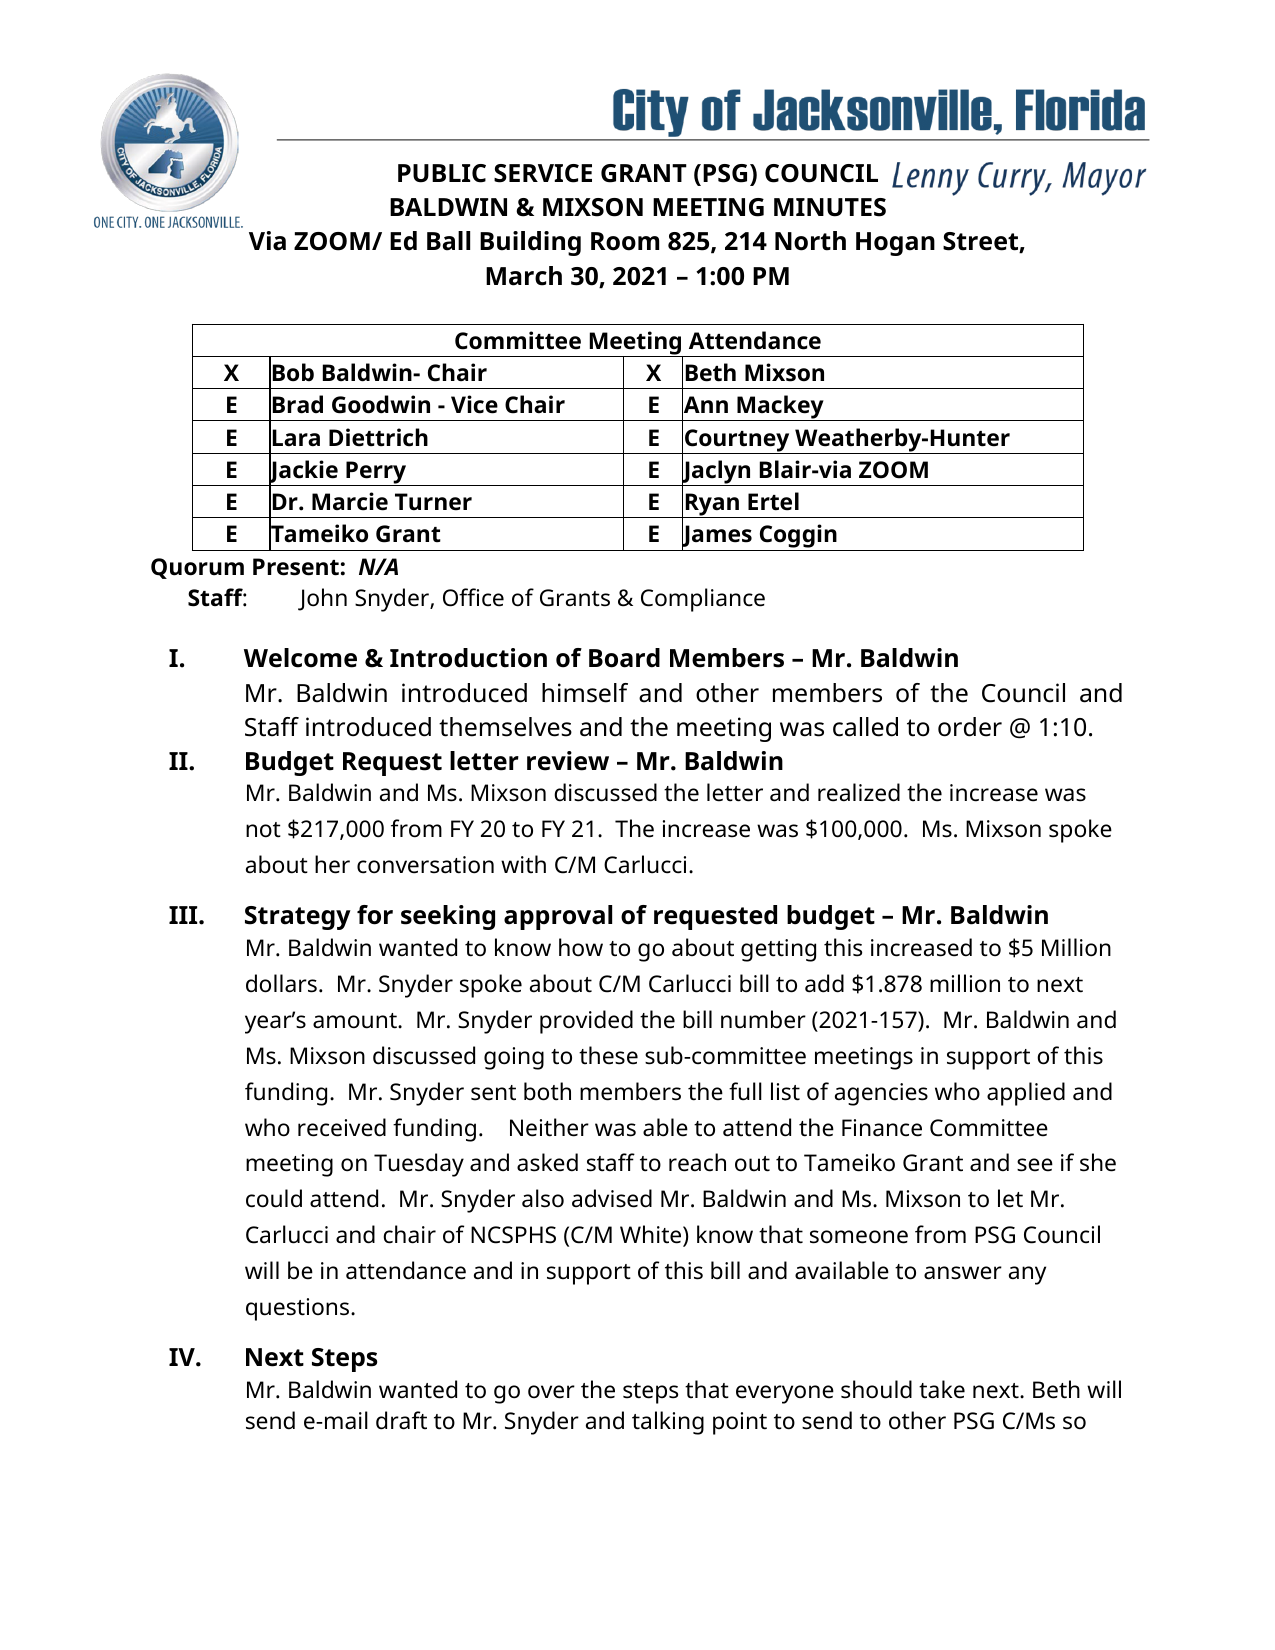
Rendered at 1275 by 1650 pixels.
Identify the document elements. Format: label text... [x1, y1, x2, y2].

table_cell Lara Diettrich [271, 421, 623, 453]
text BALDWIN & MIXSON MEETING MINUTES [150, 190, 1125, 224]
list Mr. Baldwin wanted to know how to go about getting this increased to $5 Million dollars. Mr. Snyder spoke about C/M Carlucci bill to add $1.878 million to next year’s amount. Mr. Snyder provided the bill number (2021-157). Mr. Baldwin and Ms. Mixson discussed going to these sub-committee meetings in support of this funding. Mr. Snyder sent both members the full list of agencies who applied and who received funding. Neither was able to attend the Finance Committee meeting on Tuesday and asked staff to reach out to Tameiko Grant and see if she could attend. Mr. Snyder also advised Mr. Baldwin and Ms. Mixson to let Mr. Carlucci and chair of NCSPHS (C/M White) know that someone from PSG Council will be in attendance and in support of this bill and available to answer any questions. [244, 932, 1125, 1322]
table_cell E [624, 389, 682, 420]
table_cell Beth Mixson [683, 357, 1083, 388]
table_cell X [624, 357, 682, 388]
table_cell James Coggin [683, 518, 1083, 549]
table_cell Ann Mackey [683, 389, 1083, 420]
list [244, 1374, 1125, 1436]
table_cell Jaclyn Blair-via ZOOM [683, 454, 1083, 485]
table_cell Courtney Weatherby-Hunter [683, 421, 1083, 453]
table_header Committee Meeting Attendance [193, 325, 1083, 356]
table_cell E [193, 389, 269, 420]
table_cell E [193, 421, 269, 453]
table_cell E [624, 454, 682, 485]
table_cell Ryan Ertel [683, 486, 1083, 517]
picture [51, 37, 1237, 242]
list Mr. Baldwin introduced himself and other members of the Council and Staff introduced themselves and the meeting was called to order @ 1:10. [244, 675, 1125, 743]
text PUBLIC SERVICE GRANT (PSG) COUNCIL [150, 156, 1125, 190]
table_cell E [624, 486, 682, 517]
text Quorum Present: N/A [150, 338, 1125, 582]
text Via ZOOM/ Ed Ball Building Room 825, 214 North Hogan Street, [150, 224, 1125, 258]
table_cell Jackie Perry [271, 454, 623, 485]
table_cell X [193, 357, 269, 388]
table_cell E [193, 518, 269, 549]
list Next Steps [169, 1339, 1125, 1374]
table_cell E [624, 518, 682, 549]
list Budget Request letter review – Mr. Baldwin [169, 743, 1125, 777]
table_cell Tameiko Grant [271, 518, 623, 549]
table_cell Bob Baldwin- Chair [271, 357, 623, 388]
table_cell E [193, 454, 269, 485]
list Welcome & Introduction of Board Members – Mr. Baldwin [169, 641, 1125, 675]
list Mr. Baldwin and Ms. Mixson discussed the letter and realized the increase was not $217,000 from FY 20 to FY 21. The increase was $100,000. Ms. Mixson spoke about her conversation with C/M Carlucci. [244, 777, 1125, 881]
list Strategy for seeking approval of requested budget – Mr. Baldwin [169, 898, 1125, 932]
table_cell E [193, 486, 269, 517]
table_cell E [624, 421, 682, 453]
table_cell Dr. Marcie Turner [271, 486, 623, 517]
text Staff: John Snyder, Office of Grants & Compliance [187, 582, 1125, 613]
table_cell Brad Goodwin - Vice Chair [271, 389, 623, 420]
text March 30, 2021 – 1:00 PM [150, 258, 1125, 292]
